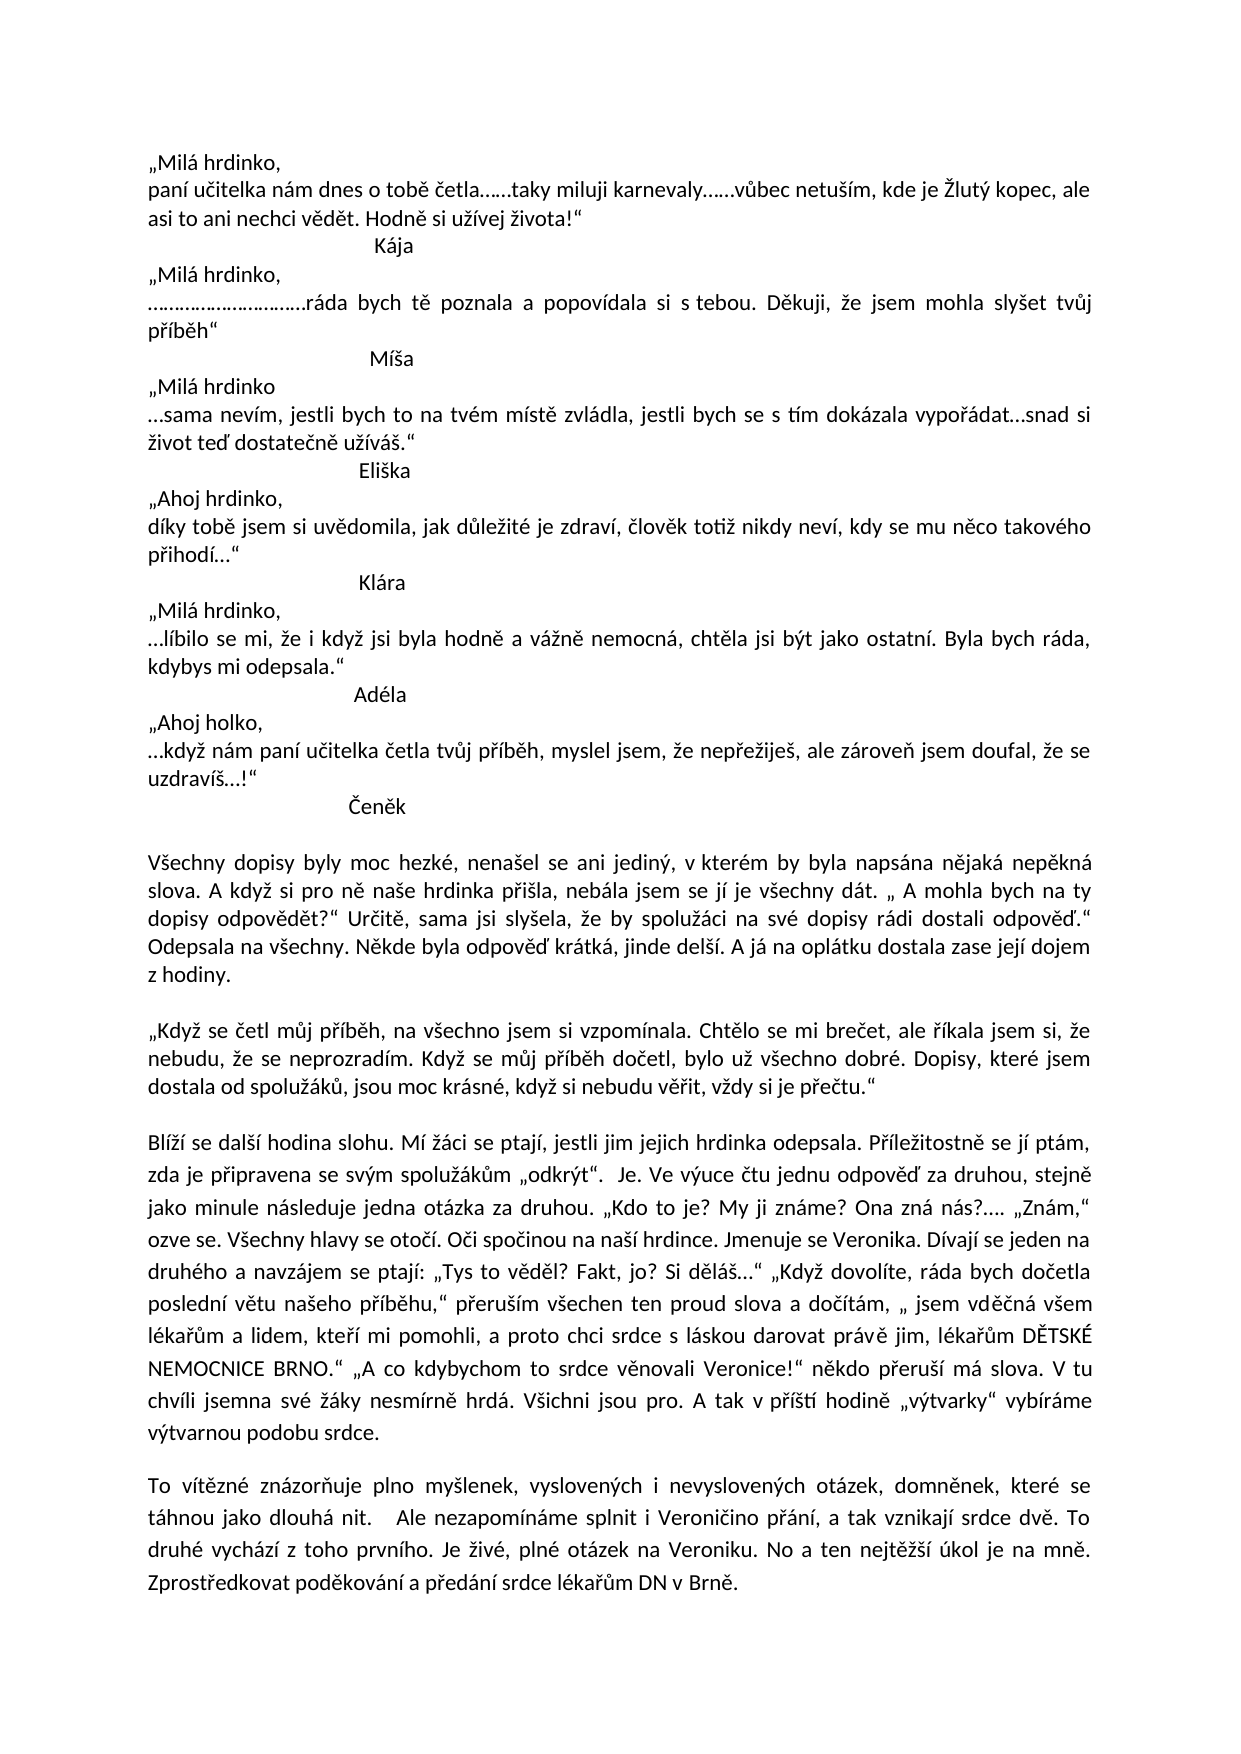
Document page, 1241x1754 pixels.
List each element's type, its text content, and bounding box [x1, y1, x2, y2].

text „Ahoj hrdinko, [148, 484, 1093, 512]
text Eliška [148, 456, 1093, 484]
text Čeněk [148, 792, 1093, 820]
text „Milá hrdinko, [148, 148, 1093, 176]
text „Milá hrdinko, [148, 260, 1093, 288]
text Všechny dopisy byly moc hezké, nenašel se ani jediný, v kterém by byla napsána nějaká nepěkná slova. A když si pro ně naše hrdinka přišla, nebála jsem se jí je všechny dát. „ A mohla bych na ty dopisy odpovědět?“ Určitě, sama jsi slyšela, že by spolužáci na své dopisy rádi dostali odpověď.“ Odepsala na všechny. Někde byla odpověď krátká, jinde delší. A já na oplátku dostala zase její dojem z hodiny. [148, 848, 1093, 988]
text Kája [148, 232, 1093, 260]
text „Milá hrdinko, [148, 596, 1093, 624]
text To vítězné znázorňuje plno myšlenek, vyslovených i nevyslovených otázek, domněnek, které se táhnou jako dlouhá nit. Ale nezapomínáme splnit i Veroničino přání, a tak vznikají srdce dvě. To druhé vychází z toho prvního. Je živé, plné otázek na Veroniku. No a ten nejtěžší úkol je na mně. Zprostředkovat poděkování a předání srdce lékařům DN v Brně. [148, 1471, 1093, 1596]
text „Ahoj holko, [148, 708, 1093, 736]
text Klára [148, 568, 1093, 596]
text Míša [148, 344, 1093, 372]
text „Když se četl můj příběh, na všechno jsem si vzpomínala. Chtělo se mi brečet, ale říkala jsem si, že nebudu, že se neprozradím. Když se můj příběh dočetl, bylo už všechno dobré. Dopisy, které jsem dostala od spolužáků, jsou moc krásné, když si nebudu věřit, vždy si je přečtu.“ [148, 1016, 1093, 1100]
text …líbilo se mi, že i když jsi byla hodně a vážně nemocná, chtěla jsi být jako ostatní. Byla bych ráda, kdybys mi odepsala.“ [148, 624, 1093, 680]
text …když nám paní učitelka četla tvůj příběh, myslel jsem, že nepřežiješ, ale zároveň jsem doufal, že se uzdravíš…!“ [148, 736, 1093, 792]
text …sama nevím, jestli bych to na tvém místě zvládla, jestli bych se s tím dokázala vypořádat…snad si život teď dostatečně užíváš.“ [148, 400, 1093, 456]
text „Milá hrdinko [148, 372, 1093, 400]
text Adéla [148, 680, 1093, 708]
text díky tobě jsem si uvědomila, jak důležité je zdraví, člověk totiž nikdy neví, kdy se mu něco takového přihodí…“ [148, 512, 1093, 568]
text …………………………ráda bych tě poznala a popovídala si s tebou. Děkuji, že jsem mohla slyšet tvůj příběh“ [148, 288, 1093, 344]
text paní učitelka nám dnes o tobě četla……taky miluji karnevaly……vůbec netuším, kde je Žlutý kopec, ale asi to ani nechci vědět. Hodně si užívej života!“ [148, 176, 1093, 232]
text Blíží se další hodina slohu. Mí žáci se ptají, jestli jim jejich hrdinka odepsala. Příležitostně se jí ptám, zda je připravena se svým spolužákům „odkrýt“. Je. Ve výuce čtu jednu odpověď za druhou, stejně jako minule následuje jedna otázka za druhou. „Kdo to je? My ji známe? Ona zná nás?…. „Znám,“ ozve se. Všechny hlavy se otočí. Oči spočinou na naší hrdince. Jmenuje se Veronika. Dívají se jeden na druhého a navzájem se ptají: „Tys to věděl? Fakt, jo? Si děláš…“ „Když dovolíte, ráda bych dočetla poslední větu našeho příběhu,“ přeruším všechen ten proud slova a dočítám, „ jsem vděčná všem lékařům a lidem, kteří mi pomohli, a proto chci srdce s láskou darovat právě jim, lékařům DĚTSKÉ NEMOCNICE BRNO.“ „A co kdybychom to srdce věnovali Veronice!“ někdo přeruší má slova. V tu chvíli jsemna své žáky nesmírně hrdá. Všichni jsou pro. A tak v příští hodině „výtvarky“ vybíráme výtvarnou podobu srdce. [148, 1128, 1093, 1446]
